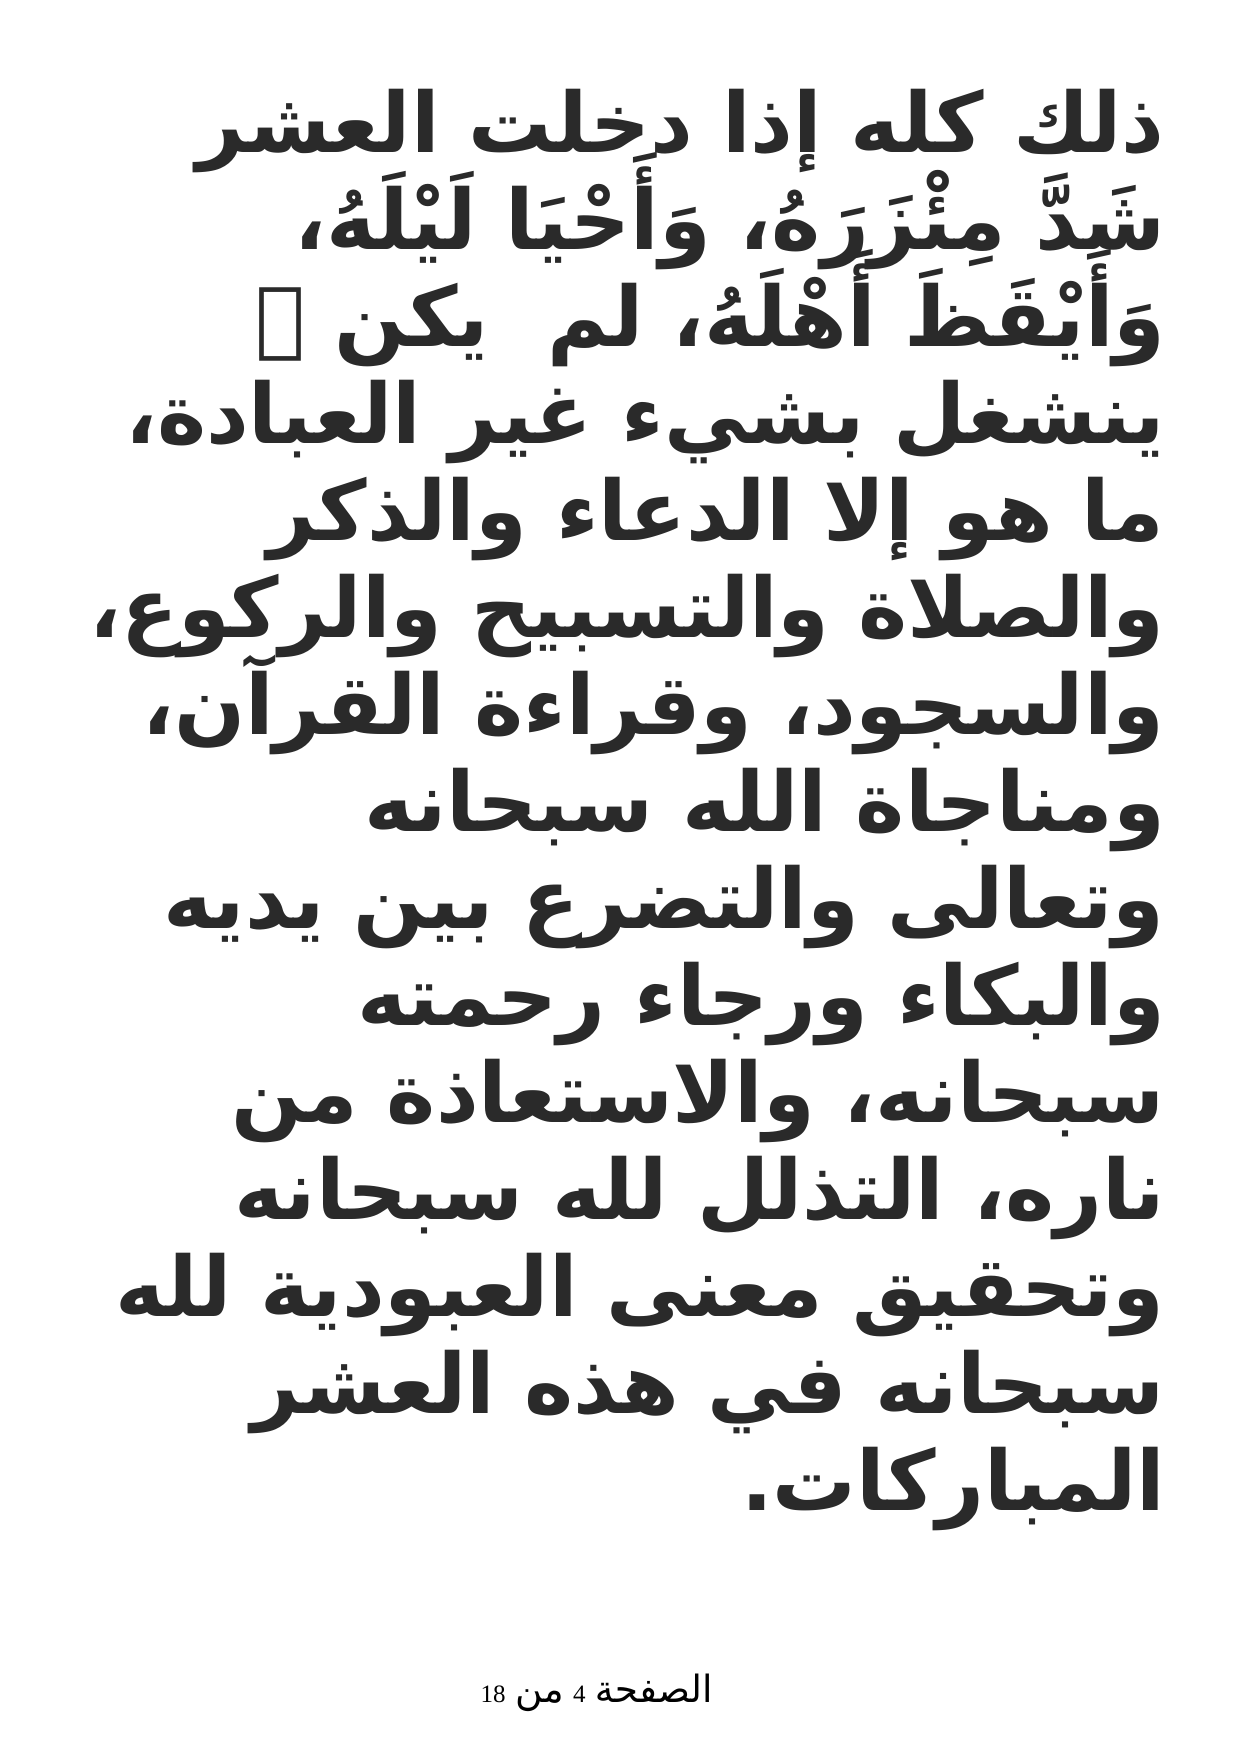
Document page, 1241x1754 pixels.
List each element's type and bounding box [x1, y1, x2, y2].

text [75, 75, 1165, 1530]
